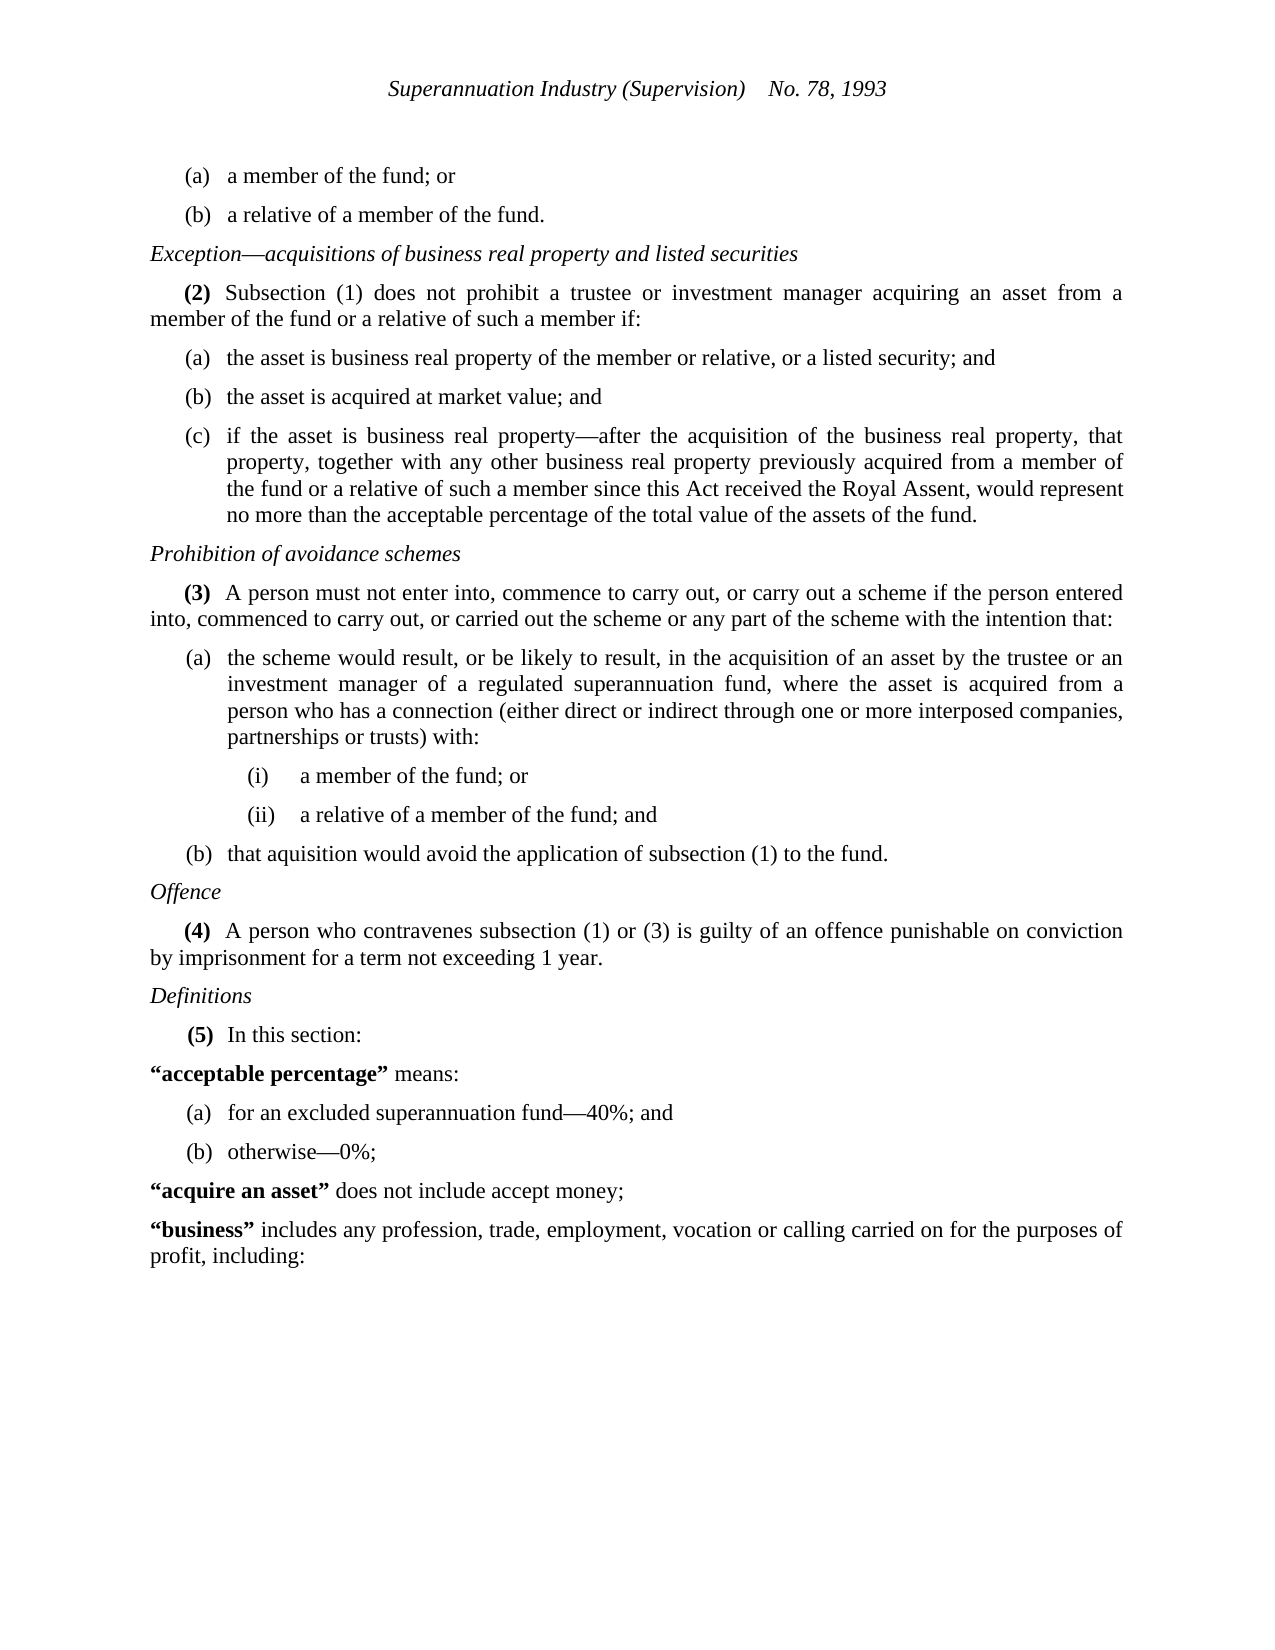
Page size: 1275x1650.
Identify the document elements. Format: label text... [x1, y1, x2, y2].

text (2) Subsection (1) does not prohibit a trustee or investment manager acquiring an asset from a member of the fund or a relative of such a member if: [150, 279, 1125, 332]
text (ii) a relative of a member of the fund; and [247, 801, 1125, 827]
text (5) In this section: [187, 1021, 1125, 1048]
text Prohibition of avoidance schemes [150, 540, 1125, 566]
text “business” includes any profession, trade, employment, vocation or calling carried on for the purposes of profit, including: [150, 1216, 1125, 1268]
text (a) the scheme would result, or be likely to result, in the acquisition of an asset by the trustee or an investment manager of a regulated superannuation fund, where the asset is acquired from a person who has a connection (either direct or indirect through one or more interposed companies, partnerships or trusts) with: [186, 644, 1125, 749]
text (a) for an excluded superannuation fund—40%; and [186, 1099, 1125, 1125]
text (4) A person who contravenes subsection (1) or (3) is guilty of an offence punishable on conviction by imprisonment for a term not exceeding 1 year. [150, 917, 1125, 970]
text “acceptable percentage” means: [150, 1060, 1125, 1087]
text (b) the asset is acquired at market value; and [185, 383, 1125, 409]
text Offence [150, 878, 1125, 905]
text (i) a member of the fund; or [247, 762, 1125, 788]
text Definitions [150, 982, 1125, 1009]
text “acquire an asset” does not include accept money; [150, 1177, 1125, 1203]
text Exception—acquisitions of business real property and listed securities [150, 240, 1125, 267]
text (b) otherwise—0%; [186, 1138, 1125, 1164]
text (c) if the asset is business real property—after the acquisition of the business real property, that property, together with any other business real property previously acquired from a member of the fund or a relative of such a member since this Act received the Royal Assent, would represent no more than the acceptable percentage of the total value of the assets of the fund. [185, 422, 1125, 527]
text (b) a relative of a member of the fund. [184, 201, 1125, 228]
text (3) A person must not enter into, commence to carry out, or carry out a scheme if the person entered into, commenced to carry out, or carried out the scheme or any part of the scheme with the intention that: [150, 579, 1125, 631]
text (a) a member of the fund; or [184, 162, 1125, 189]
text (b) that aquisition would avoid the application of subsection (1) to the fund. [186, 839, 1125, 866]
text (a) the asset is business real property of the member or relative, or a listed security; and [185, 344, 1125, 371]
